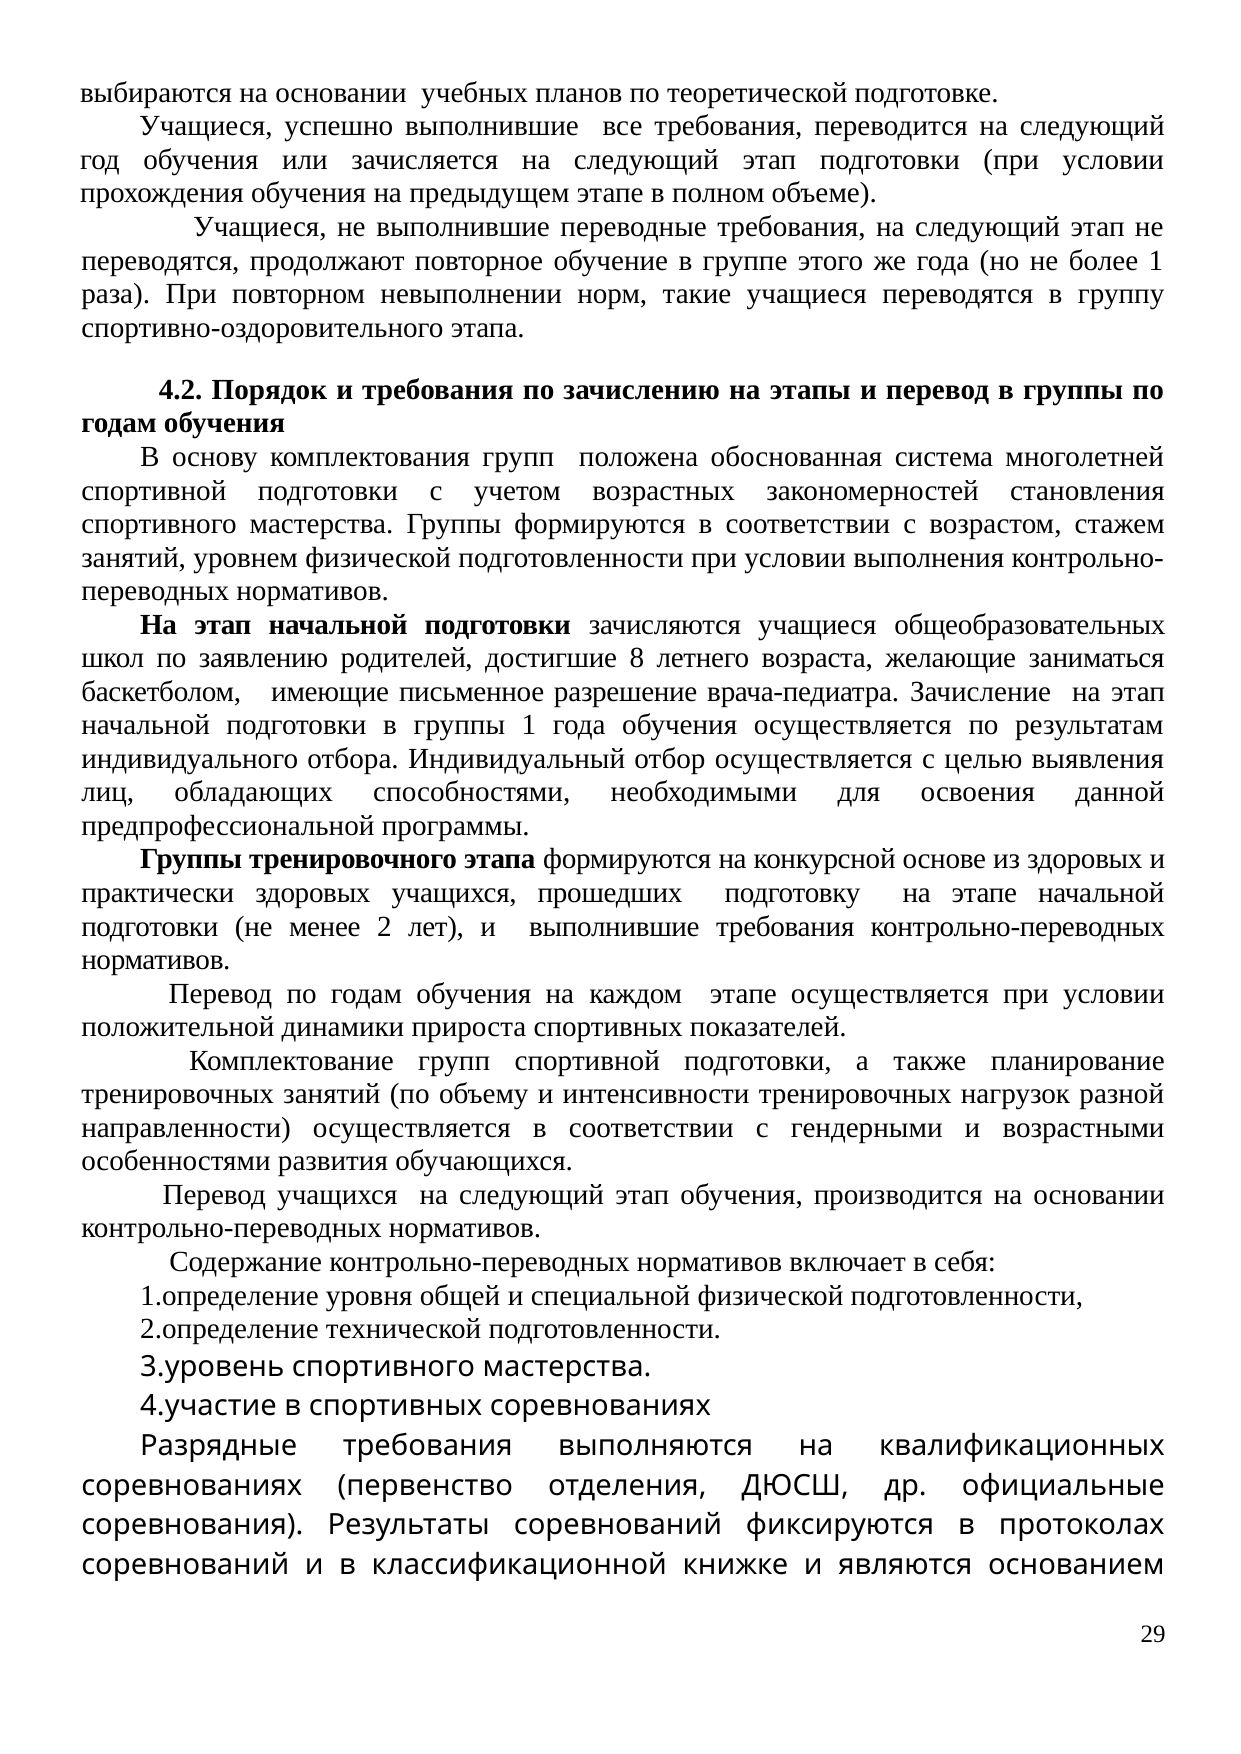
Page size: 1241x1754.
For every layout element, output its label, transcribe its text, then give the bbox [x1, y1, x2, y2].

text Группы тренировочного этапа формируются на конкурсной основе из здоровых и практически здоровых учащихся, прошедших подготовку на этапе начальной подготовки (не менее 2 лет), и выполнившие требования контрольно-переводных нормативов. [81, 842, 1165, 976]
text Учащиеся, успешно выполнившие все требования, переводится на следующий год обучения или зачисляется на следующий этап подготовки (при условии прохождения обучения на предыдущем этапе в полном объеме). [80, 108, 1165, 209]
text Перевод по годам обучения на каждом этапе осуществляется при условии положительной динамики прироста спортивных показателей. [81, 976, 1165, 1043]
text Комплектование групп спортивной подготовки, а также планирование тренировочных занятий (по объему и интенсивности тренировочных нагрузок разной направленности) осуществляется в соответствии с гендерными и возрастными особенностями развития обучающихся. [81, 1043, 1165, 1177]
list определение технической подготовленности. [81, 1311, 1165, 1345]
text Перевод учащихся на следующий этап обучения, производится на основании контрольно-переводных нормативов. [81, 1177, 1165, 1244]
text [81, 1424, 1165, 1583]
text Содержание контрольно-переводных нормативов включает в себя: [81, 1244, 1165, 1278]
list участие в спортивных соревнованиях [81, 1384, 1165, 1424]
text Учащиеся, не выполнившие переводные требования, на следующий этап не переводятся, продолжают повторное обучение в группе этого же года (но не более 1 раза). При повторном невыполнении норм, такие учащиеся переводятся в группу спортивно-оздоровительного этапа. [81, 209, 1165, 343]
text На этап начальной подготовки зачисляются учащиеся общеобразовательных школ по заявлению родителей, достигшие 8 летнего возраста, желающие заниматься баскетболом, имеющие письменное разрешение врача-педиатра. Зачисление на этап начальной подготовки в группы 1 года обучения осуществляется по результатам индивидуального отбора. Индивидуальный отбор осуществляется с целью выявления лиц, обладающих способностями, необходимыми для освоения данной предпрофессиональной программы. [81, 607, 1165, 842]
text 4.2. Порядок и требования по зачислению на этапы и перевод в группы по годам обучения [81, 372, 1165, 439]
list уровень спортивного мастерства. [81, 1345, 1165, 1384]
list определение уровня общей и специальной физической подготовленности, [81, 1278, 1165, 1311]
text В основу комплектования групп положена обоснованная система многолетней спортивной подготовки с учетом возрастных закономерностей становления спортивного мастерства. Группы формируются в соответствии с возрастом, стажем занятий, уровнем физической подготовленности при условии выполнения контрольно-переводных нормативов. [81, 439, 1165, 607]
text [80, 75, 1165, 108]
